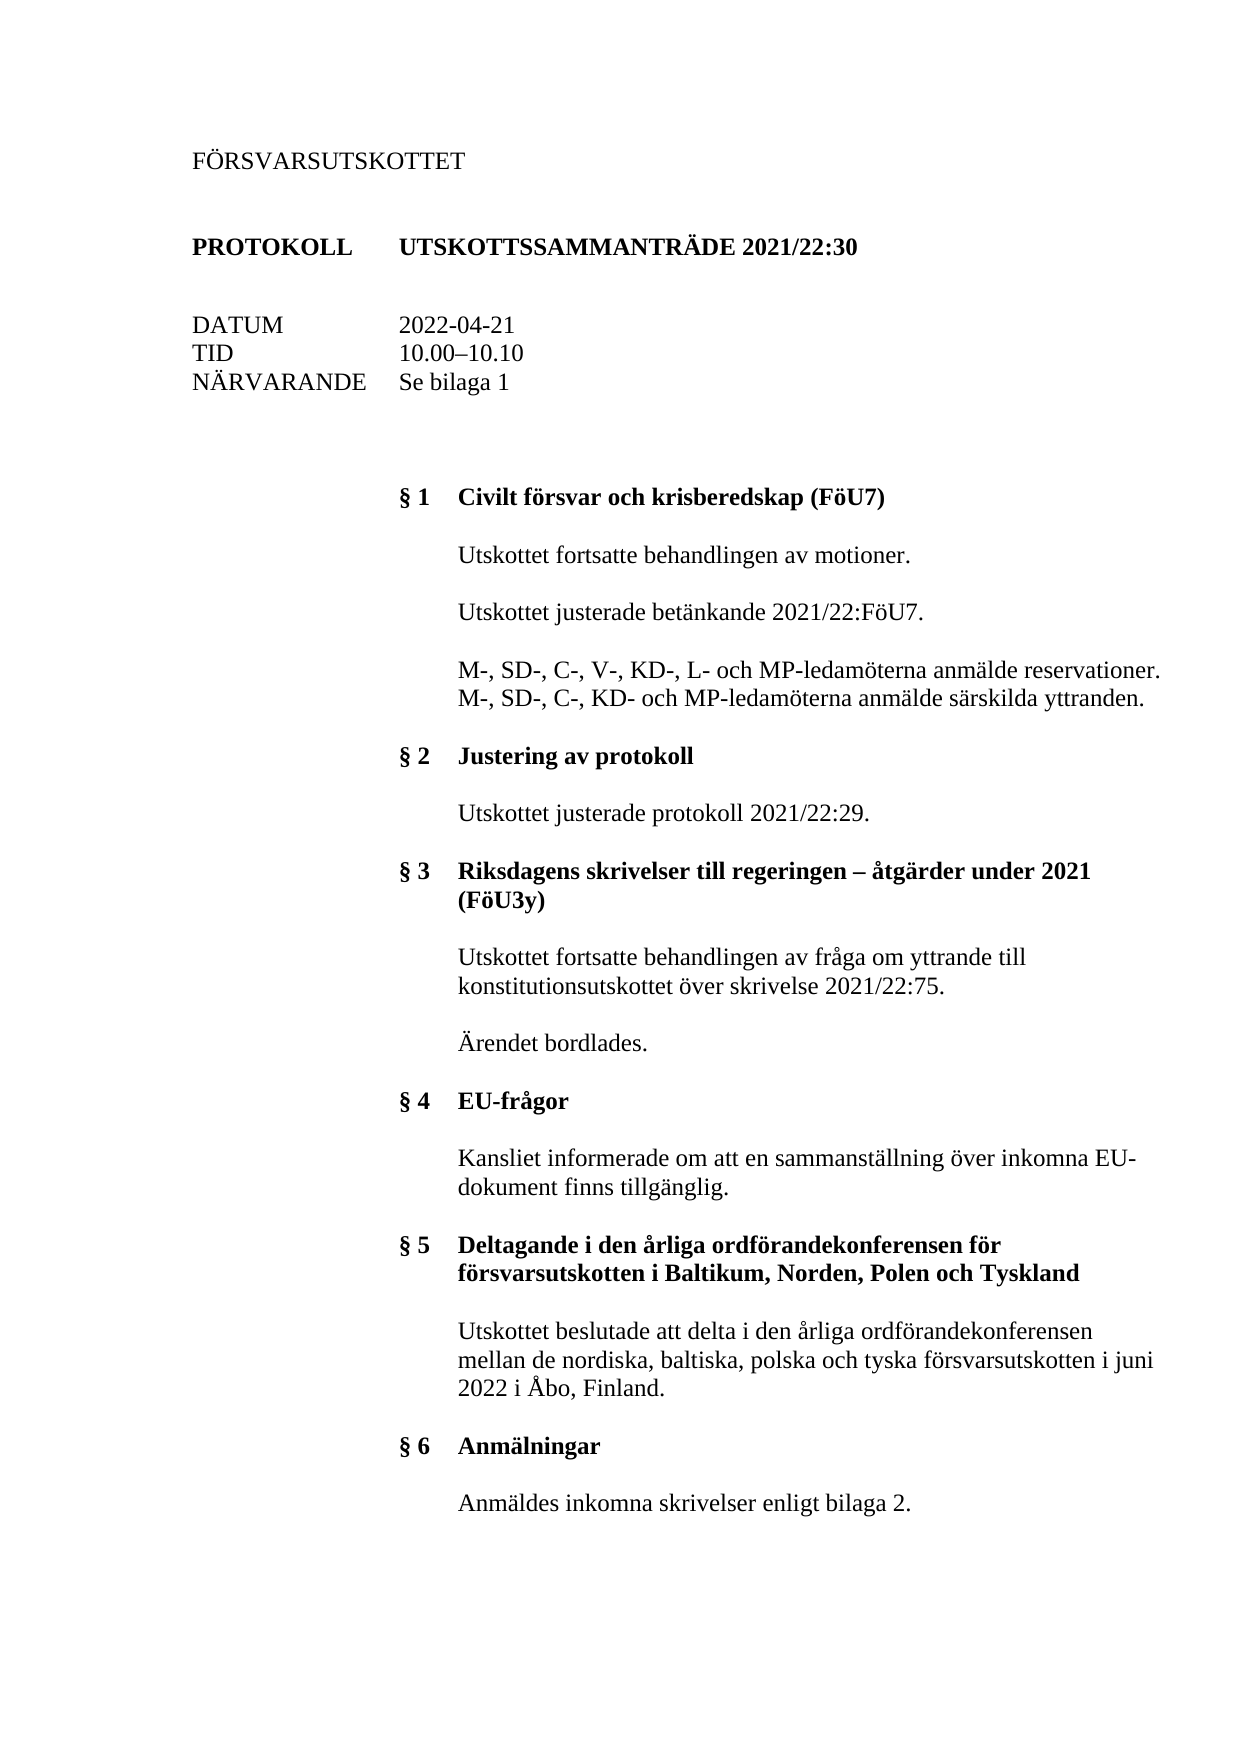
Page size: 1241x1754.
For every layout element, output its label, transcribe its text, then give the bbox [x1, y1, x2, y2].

table_header § 1 [391, 482, 450, 741]
table_cell § 4 [391, 1086, 450, 1230]
table_cell § 5 [391, 1230, 450, 1431]
table_cell § 2 [391, 741, 450, 856]
table_cell DATUM [185, 310, 391, 338]
table_header FÖRSVARSUTSKOTTET [185, 146, 1137, 175]
table_cell 2022-04-21 [391, 310, 1064, 338]
table_cell EU-frågor Kansliet informerade om att en sammanställning över inkomna EU-dokument finns tillgänglig. [450, 1086, 1174, 1230]
table_cell § 3 [391, 856, 450, 1086]
table_cell Justering av protokoll Utskottet justerade protokoll 2021/22:29. [450, 741, 1174, 856]
table_cell NÄRVARANDE [185, 367, 391, 396]
table_cell Deltagande i den årliga ordförandekonferensen för försvarsutskotten i Baltikum, Norden, Polen och Tyskland Utskottet beslutade att delta i den årliga ordförandekonferensen mellan de nordiska, baltiska, polska och tyska försvarsutskotten i juni 2022 i Åbo, Finland. [450, 1230, 1174, 1431]
table_cell Anmälningar Anmäldes inkomna skrivelser enligt bilaga 2. [450, 1431, 1174, 1632]
table_cell Riksdagens skrivelser till regeringen – åtgärder under 2021 (FöU3y) Utskottet fortsatte behandlingen av fråga om yttrande till konstitutionsutskottet över skrivelse 2021/22:75. Ärendet bordlades. [450, 856, 1174, 1086]
table_header PROTOKOLL [185, 233, 391, 310]
table_header UTSKOTTSSAMMANTRÄDE 2021/22:30 [391, 233, 1064, 310]
table_header Civilt försvar och krisberedskap (FöU7) Utskottet fortsatte behandlingen av motioner. Utskottet justerade betänkande 2021/22:FöU7. M-, SD-, C-, V-, KD-, L- och MP-ledamöterna anmälde reservationer. M-, SD-, C-, KD- och MP-ledamöterna anmälde särskilda yttranden. [450, 482, 1174, 741]
table_cell Se bilaga 1 [391, 367, 1064, 396]
table_cell TID [185, 339, 391, 367]
table_cell 10.00–10.10 [391, 339, 1064, 367]
table_cell § 6 [391, 1431, 450, 1632]
